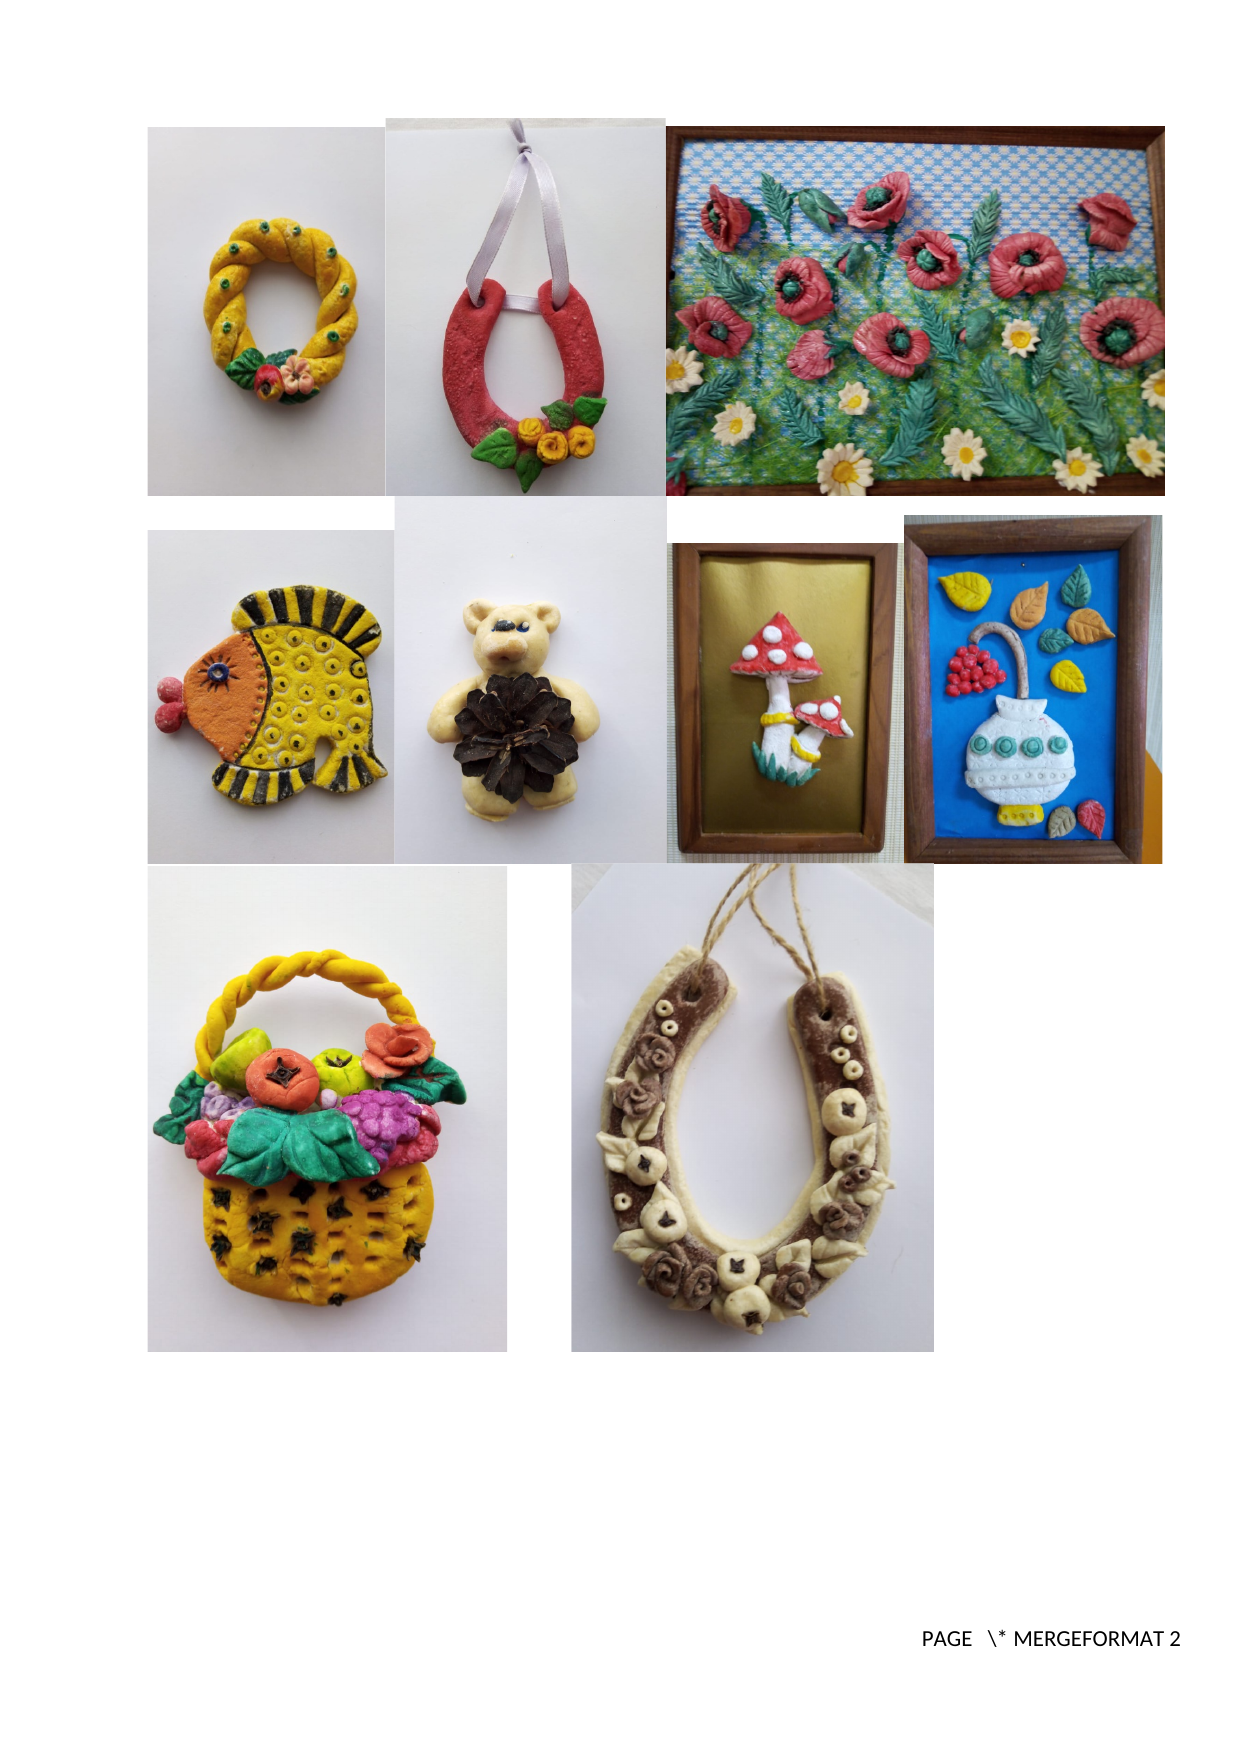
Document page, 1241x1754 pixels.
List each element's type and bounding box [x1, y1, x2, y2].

picture [147, 866, 508, 1352]
picture [147, 118, 1165, 1352]
